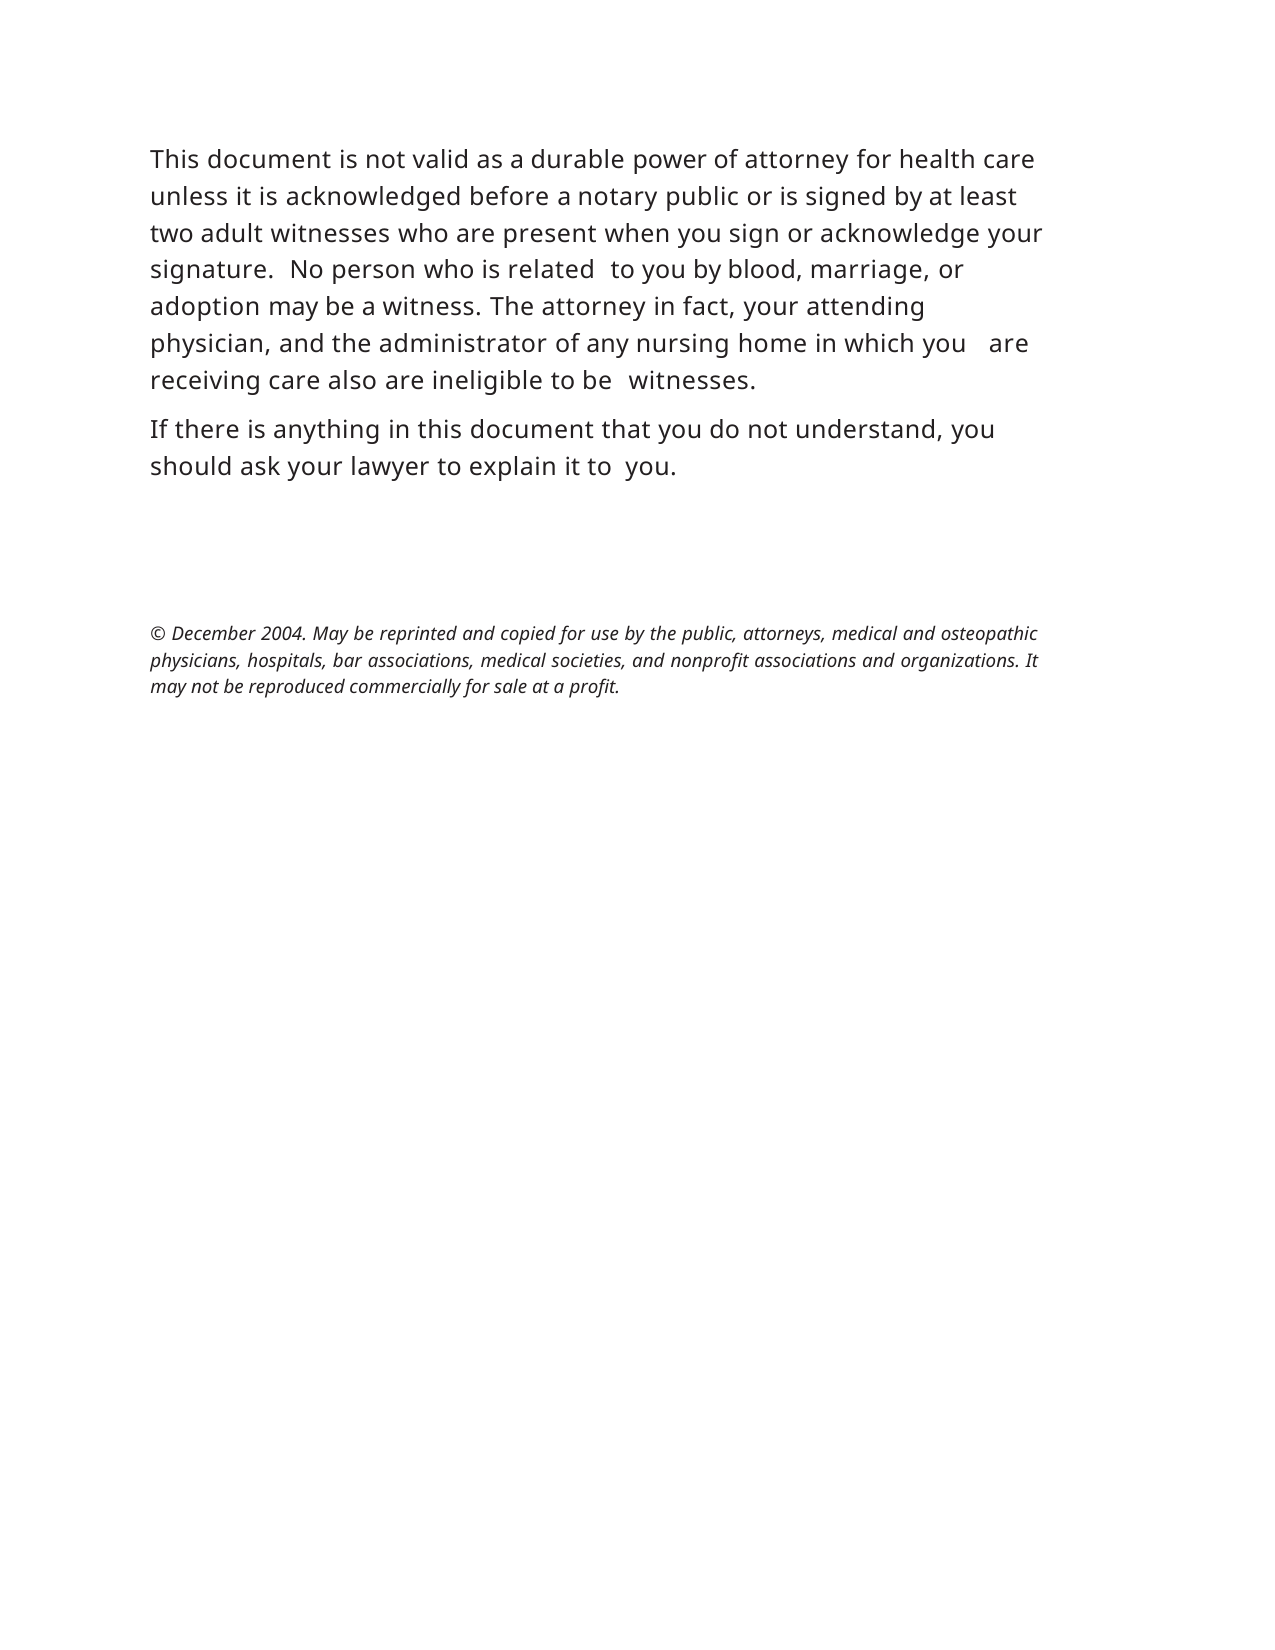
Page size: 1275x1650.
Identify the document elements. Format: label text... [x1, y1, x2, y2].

text This document is not valid as a durable power of attorney for health care unless it is acknowledged before a notary public or is signed by at least two adult witnesses who are present when you sign or acknowledge your signature. No person who is related to you by blood, marriage, or adoption may be a witness. The attorney in fact, your attending physician, and the administrator of any nursing home in which you are [150, 142, 1050, 359]
text receiving care also are ineligible to be witnesses. [150, 362, 1068, 396]
text © December 2004. May be reprinted and copied for use by the public, attorneys, medical and osteopathic physicians, hospitals, bar associations, medical societies, and nonprofit associations and organizations. It may not be reproduced commercially for sale at a profit. [150, 620, 1041, 699]
text If there is anything in this document that you do not understand, you should ask your lawyer to explain it to you. [150, 411, 1068, 482]
